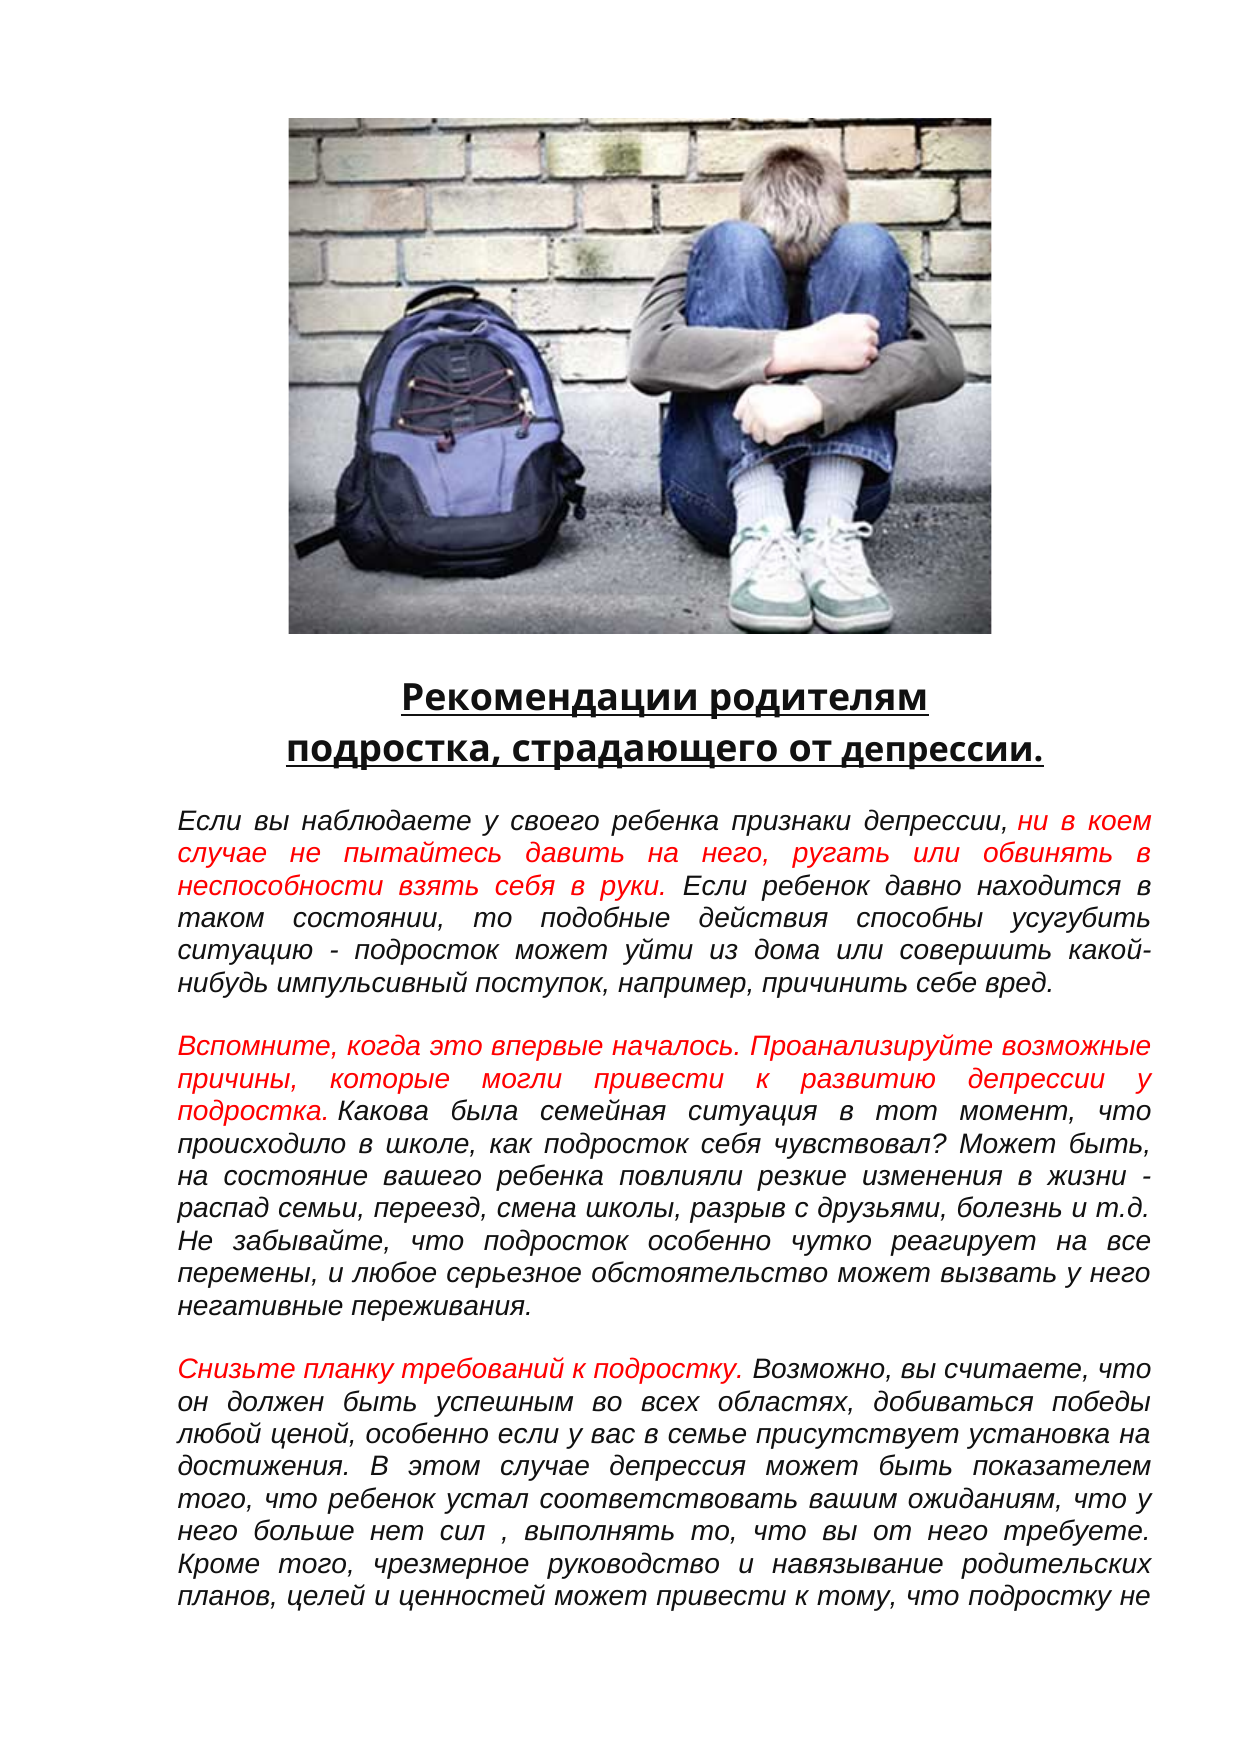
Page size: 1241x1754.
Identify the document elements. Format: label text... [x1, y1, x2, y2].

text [177, 1352, 1152, 1611]
text Вспомните, когда это впервые началось. Проанализируйте возможные причины, которые могли привести к развитию депрессии у подростка. Какова была семейная ситуация в тот момент, что происходило в школе, как подросток себя чувствовал? Может быть, на состояние вашего ребенка повлияли резкие изменения в жизни - распад семьи, переезд, смена школы, разрыв с друзьями, болезнь и т.д. Не забывайте, что подросток особенно чутко реагирует на все перемены, и любое серьезное обстоятельство может вызвать у него негативные переживания. [177, 1029, 1152, 1321]
picture [288, 118, 992, 634]
text Если вы наблюдаете у своего ребенка признаки депрессии, ни в коем случае не пытайтесь давить на него, ругать или обвинять в неспособности взять себя в руки. Если ребенок давно находится в таком состоянии, то подобные действия способны усугубить ситуацию - подросток может уйти из дома или совершить какой-нибудь импульсивный поступок, например, причинить себе вред. [177, 804, 1152, 998]
text Рекомендации родителям подростка, страдающего от депрессии. [177, 670, 1152, 772]
